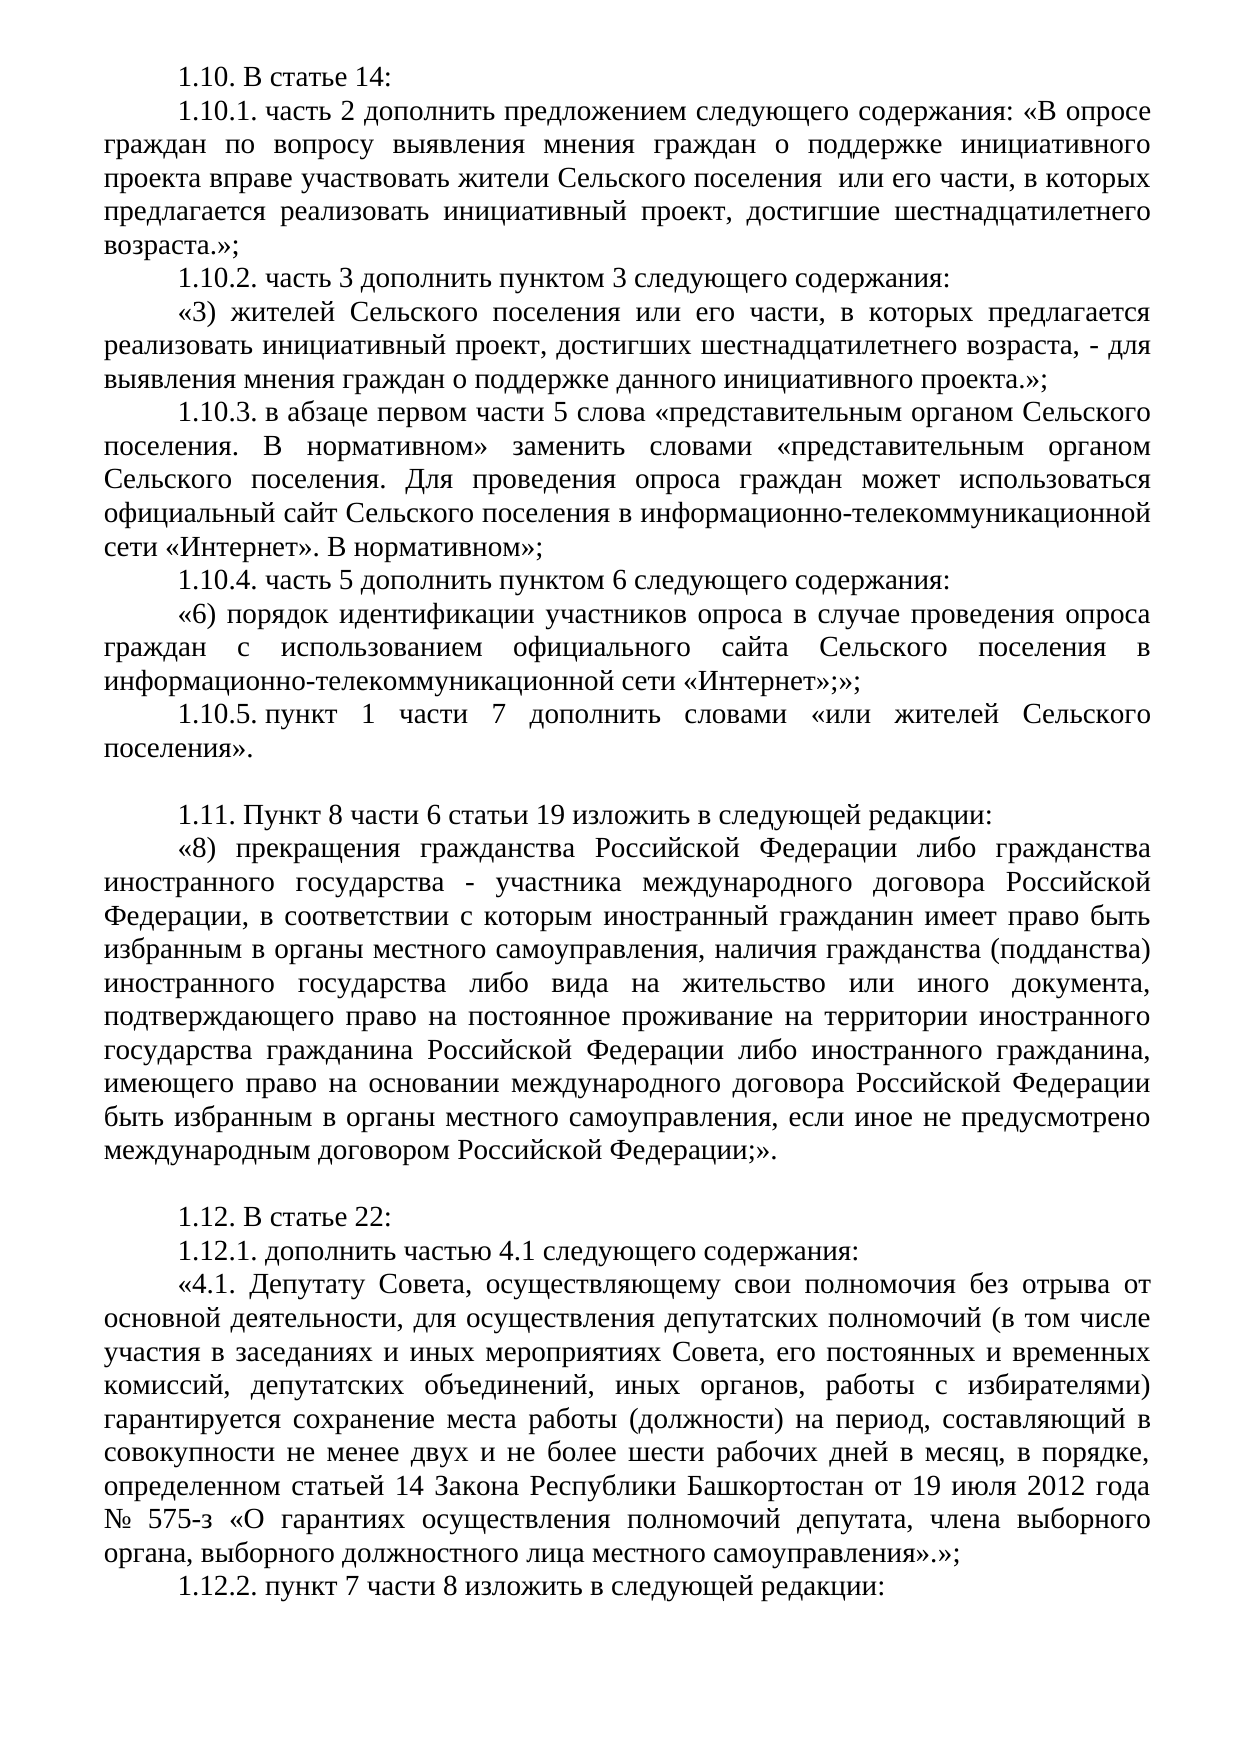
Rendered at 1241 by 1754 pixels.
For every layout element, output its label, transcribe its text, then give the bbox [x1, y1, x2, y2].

text 1.10.3. в абзаце первом части 5 слова «представительным органом Сельского поселения. В нормативном» заменить словами «представительным органом Сельского поселения. Для проведения опроса граждан может использоваться официальный сайт Сельского поселения в информационно-телекоммуникационной сети «Интернет». В нормативном»; [103, 394, 1152, 562]
text «8) прекращения гражданства Российской Федерации либо гражданства иностранного государства - участника международного договора Российской Федерации, в соответствии с которым иностранный гражданин имеет право быть избранным в органы местного самоуправления, наличия гражданства (подданства) иностранного государства либо вида на жительство или иного документа, подтверждающего право на постоянное проживание на территории иностранного государства гражданина Российской Федерации либо иностранного гражданина, имеющего право на основании международного договора Российской Федерации быть избранным в органы местного самоуправления, если иное не предусмотрено международным договором Российской Федерации;». [103, 831, 1152, 1166]
text 1.11. Пункт 8 части 6 статьи 19 изложить в следующей редакции: [103, 797, 1152, 831]
text «6) порядок идентификации участников опроса в случае проведения опроса граждан с использованием официального сайта Сельского поселения в информационно-телекоммуникационной сети «Интернет»;»; [103, 596, 1152, 696]
text 1.12.1. дополнить частью 4.1 следующего содержания: [103, 1233, 1152, 1267]
text 1.10.5. пункт 1 части 7 дополнить словами «или жителей Сельского поселения». [103, 696, 1152, 763]
text 1.10.1. часть 2 дополнить предложением следующего содержания: «В опросе граждан по вопросу выявления мнения граждан о поддержке инициативного проекта вправе участвовать жители Сельского поселения или его части, в которых предлагается реализовать инициативный проект, достигшие шестнадцатилетнего возраста.»; [103, 93, 1152, 260]
text 1.10. В статье 14: [103, 59, 1152, 93]
text «3) жителей Сельского поселения или его части, в которых предлагается реализовать инициативный проект, достигших шестнадцатилетнего возраста, - для выявления мнения граждан о поддержке данного инициативного проекта.»; [103, 294, 1152, 394]
text 1.10.2. часть 3 дополнить пунктом 3 следующего содержания: [103, 260, 1152, 294]
text 1.12. В статье 22: [103, 1199, 1152, 1233]
text 1.10.4. часть 5 дополнить пунктом 6 следующего содержания: [103, 562, 1152, 596]
text «4.1. Депутату Совета, осуществляющему свои полномочия без отрыва от основной деятельности, для осуществления депутатских полномочий (в том числе участия в заседаниях и иных мероприятиях Совета, его постоянных и временных комиссий, депутатских объединений, иных органов, работы с избирателями) гарантируется сохранение места работы (должности) на период, составляющий в совокупности не менее двух и не более шести рабочих дней в месяц, в порядке, определенном статьей 14 Закона Республики Башкортостан от 19 июля 2012 года № 575-з «О гарантиях осуществления полномочий депутата, члена выборного органа, выборного должностного лица местного самоуправления».»; [103, 1267, 1152, 1568]
text 1.12.2. пункт 7 части 8 изложить в следующей редакции: [103, 1568, 1152, 1602]
